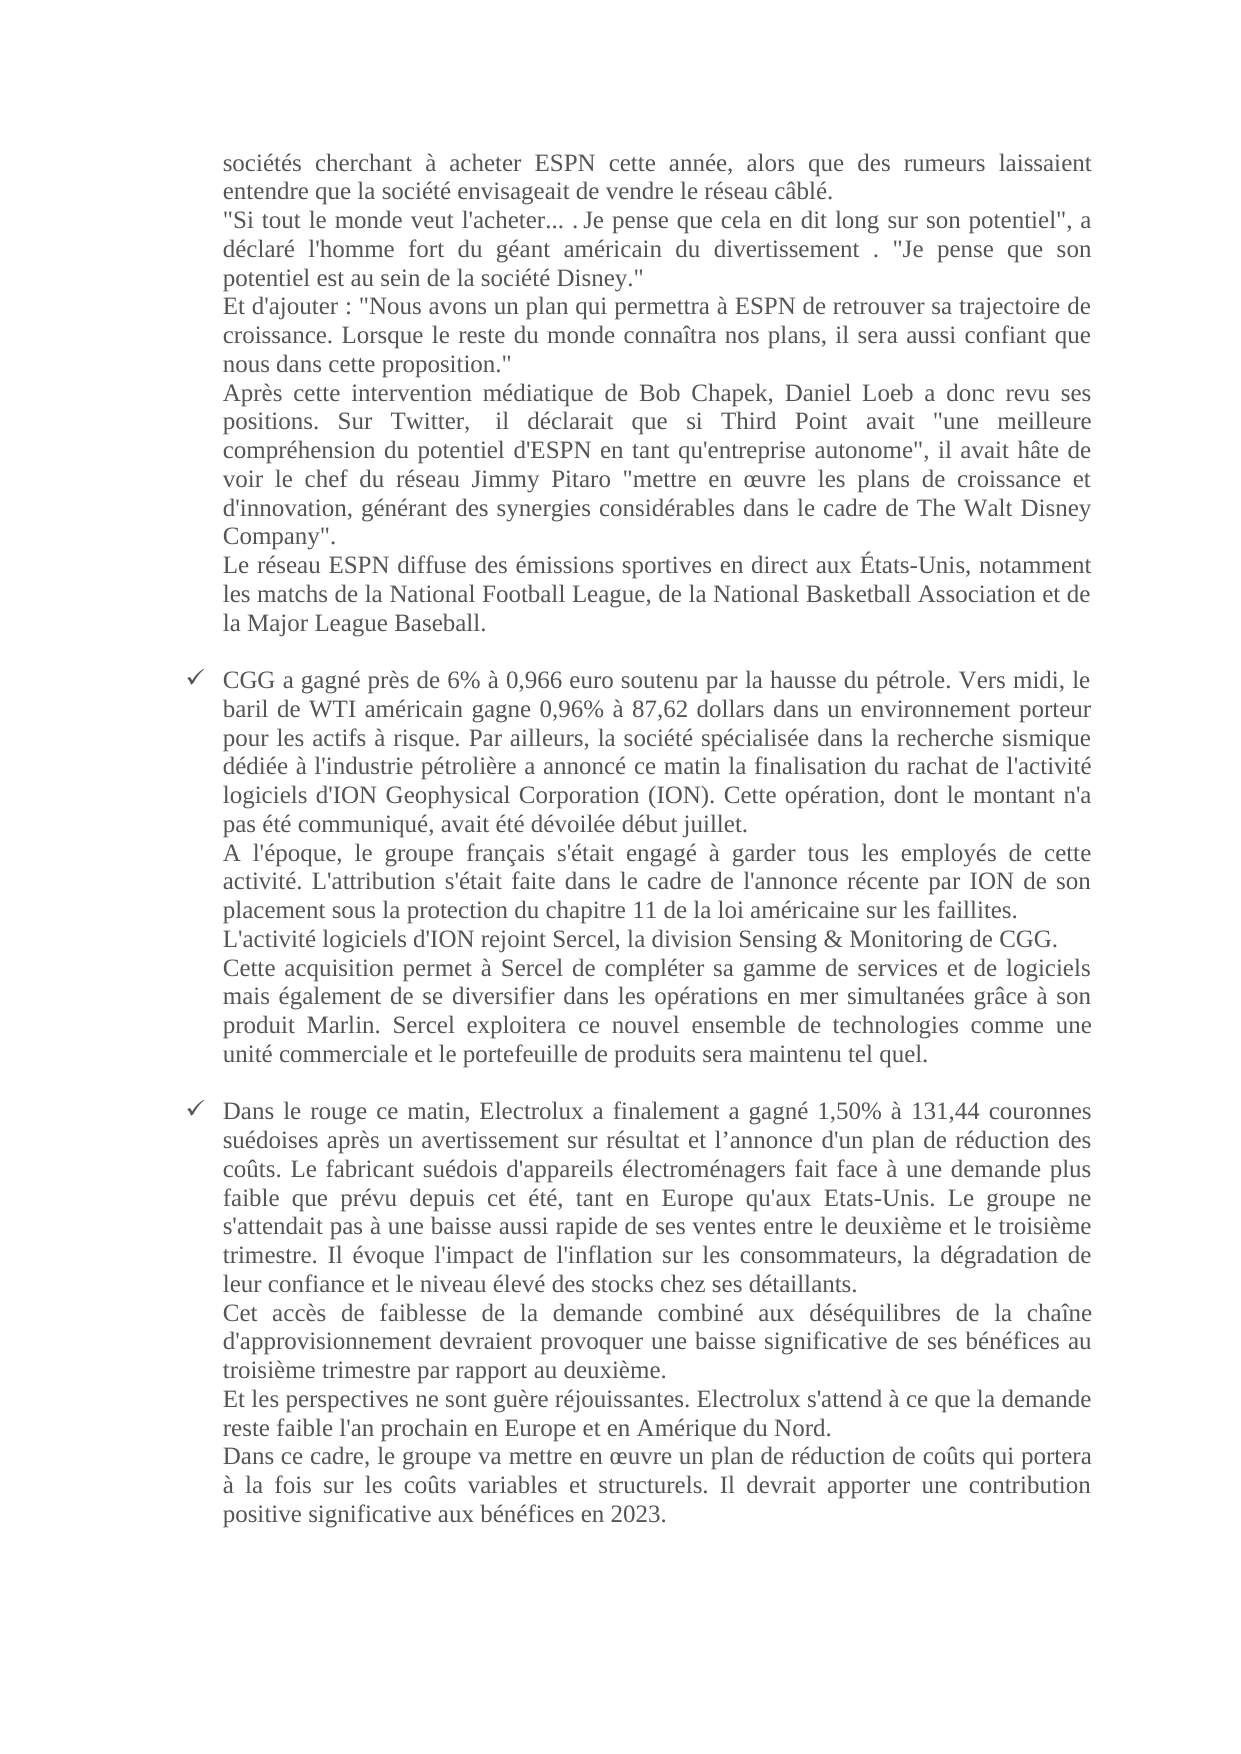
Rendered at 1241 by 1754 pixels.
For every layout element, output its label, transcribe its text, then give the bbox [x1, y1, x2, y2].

text Après cette intervention médiatique de Bob Chapek, Daniel Loeb a donc revu ses positions. Sur Twitter, il déclarait que si Third Point avait "une meilleure compréhension du potentiel d'ESPN en tant qu'entreprise autonome", il avait hâte de voir le chef du réseau Jimmy Pitaro "mettre en œuvre les plans de croissance et d'innovation, générant des synergies considérables dans le cadre de The Walt Disney Company". [223, 378, 1093, 550]
text Cet accès de faiblesse de la demande combiné aux déséquilibres de la chaîne d'approvisionnement devraient provoquer une baisse significative de ses bénéfices au troisième trimestre par rapport au deuxième. [223, 1298, 1093, 1384]
list CGG a gagné près de 6% à 0,966 euro soutenu par la hausse du pétrole. Vers midi, le baril de WTI américain gagne 0,96% à 87,62 dollars dans un environnement porteur pour les actifs à risque. Par ailleurs, la société spécialisée dans la recherche sismique dédiée à l'industrie pétrolière a annoncé ce matin la finalisation du rachat de l'activité logiciels d'ION Geophysical Corporation (ION). Cette opération, dont le montant n'a pas été communiqué, avait été dévoilée début juillet. [185, 665, 1093, 838]
text "Si tout le monde veut l'acheter... . Je pense que cela en dit long sur son potentiel", a déclaré l'homme fort du géant américain du divertissement . "Je pense que son potentiel est au sein de la société Disney." [223, 205, 1093, 291]
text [223, 148, 1093, 205]
text Dans ce cadre, le groupe va mettre en œuvre un plan de réduction de coûts qui portera à la fois sur les coûts variables et structurels. Il devrait apporter une contribution positive significative aux bénéfices en 2023. [223, 1441, 1093, 1528]
text A l'époque, le groupe français s'était engagé à garder tous les employés de cette activité. L'attribution s'était faite dans le cadre de l'annonce récente par ION de son placement sous la protection du chapitre 11 de la loi américaine sur les faillites. [223, 838, 1093, 924]
text Cette acquisition permet à Sercel de compléter sa gamme de services et de logiciels mais également de se diversifier dans les opérations en mer simultanées grâce à son produit Marlin. Sercel exploitera ce nouvel ensemble de technologies comme une unité commerciale et le portefeuille de produits sera maintenu tel quel. [223, 953, 1093, 1068]
text Et d'ajouter : "Nous avons un plan qui permettra à ESPN de retrouver sa trajectoire de croissance. Lorsque le reste du monde connaîtra nos plans, il sera aussi confiant que nous dans cette proposition." [223, 291, 1093, 378]
list Dans le rouge ce matin, Electrolux a finalement a gagné 1,50% à 131,44 couronnes suédoises après un avertissement sur résultat et l’annonce d'un plan de réduction des coûts. Le fabricant suédois d'appareils électroménagers fait face à une demande plus faible que prévu depuis cet été, tant en Europe qu'aux Etats-Unis. Le groupe ne s'attendait pas à une baisse aussi rapide de ses ventes entre le deuxième et le troisième trimestre. Il évoque l'impact de l'inflation sur les consommateurs, la dégradation de leur confiance et le niveau élevé des stocks chez ses détaillants. [185, 1096, 1093, 1298]
text Et les perspectives ne sont guère réjouissantes. Electrolux s'attend à ce que la demande reste faible l'an prochain en Europe et en Amérique du Nord. [223, 1384, 1093, 1441]
text Le réseau ESPN diffuse des émissions sportives en direct aux États-Unis, notamment les matchs de la National Football League, de la National Basketball Association et de la Major League Baseball. [223, 550, 1093, 636]
text L'activité logiciels d'ION rejoint Sercel, la division Sensing & Monitoring de CGG. [223, 924, 1093, 953]
